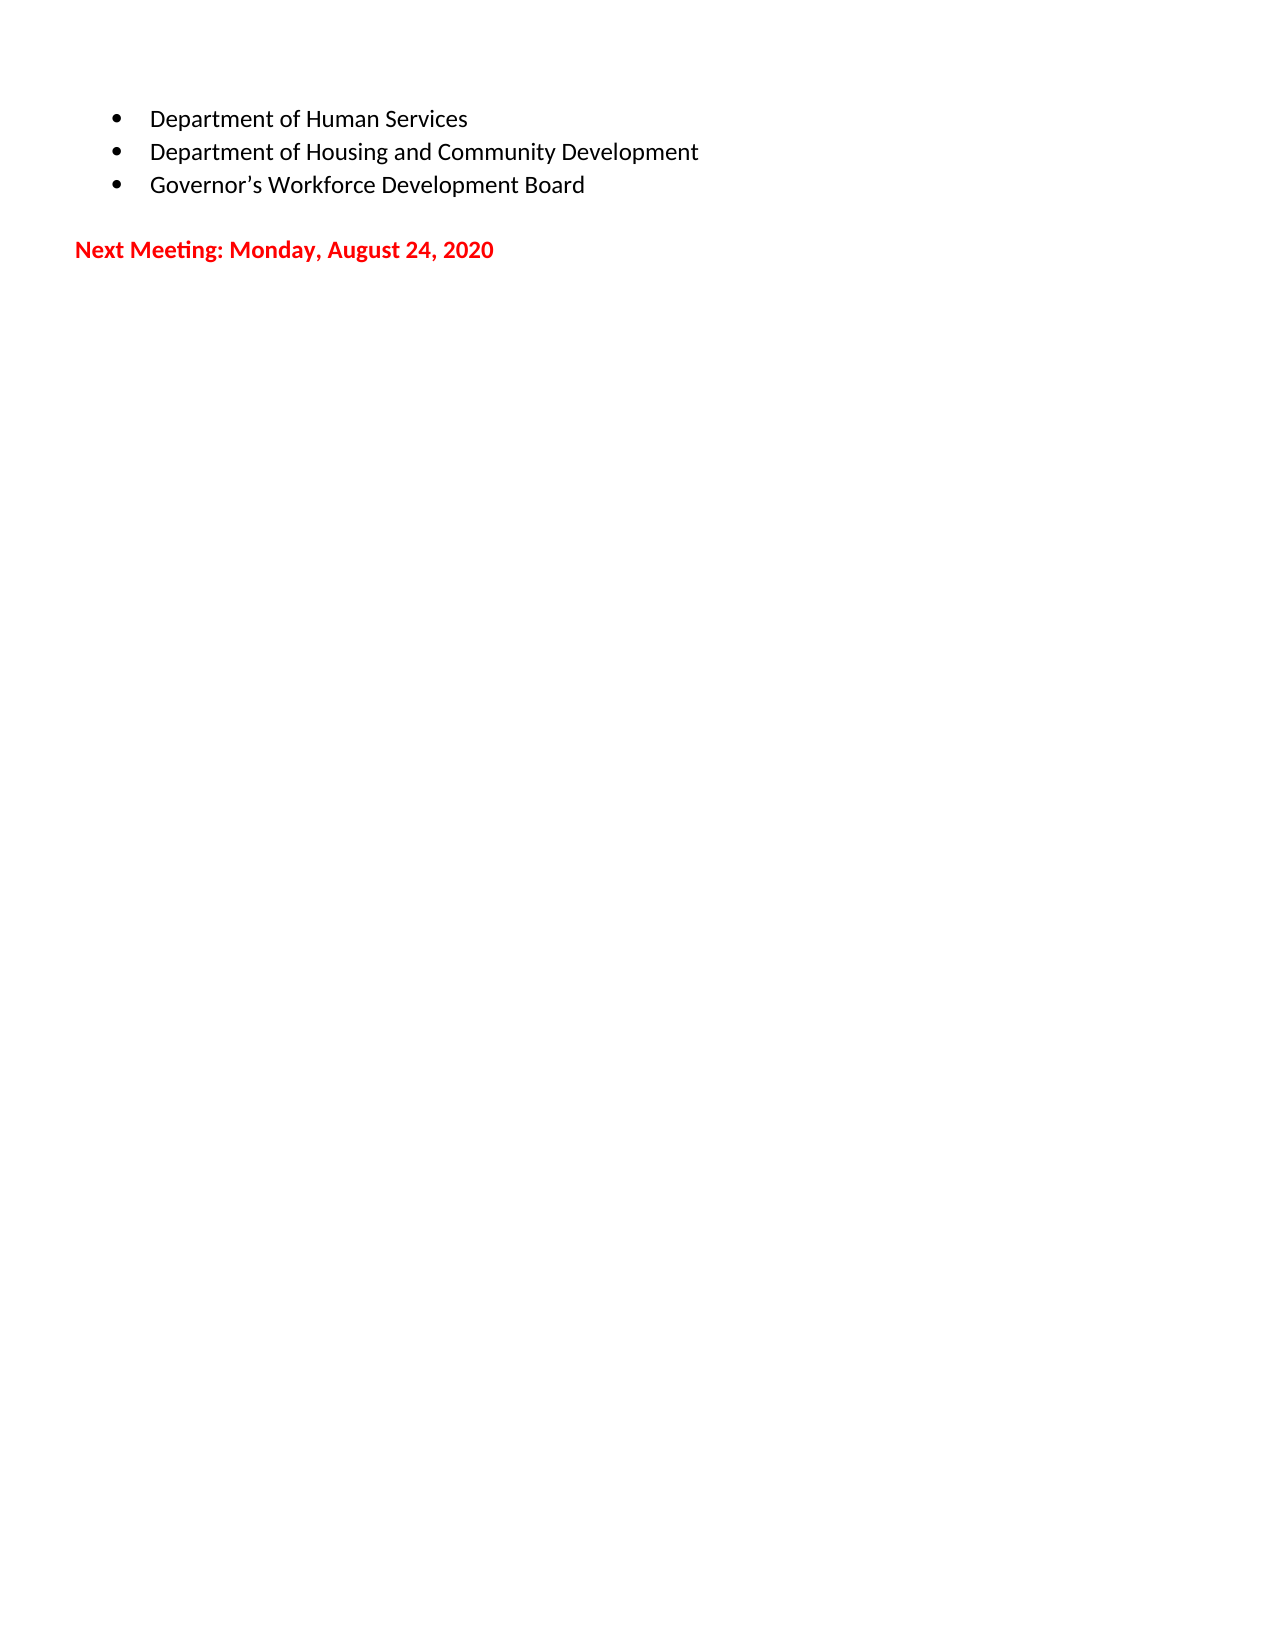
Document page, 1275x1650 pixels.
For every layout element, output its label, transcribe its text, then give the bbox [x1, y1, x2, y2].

list Department of Human Services [112, 103, 1200, 133]
text Next Meeting: Monday, August 24, 2020 [75, 235, 1200, 265]
list Governor’s Workforce Development Board [112, 169, 1200, 199]
list Department of Housing and Community Development [112, 136, 1200, 166]
